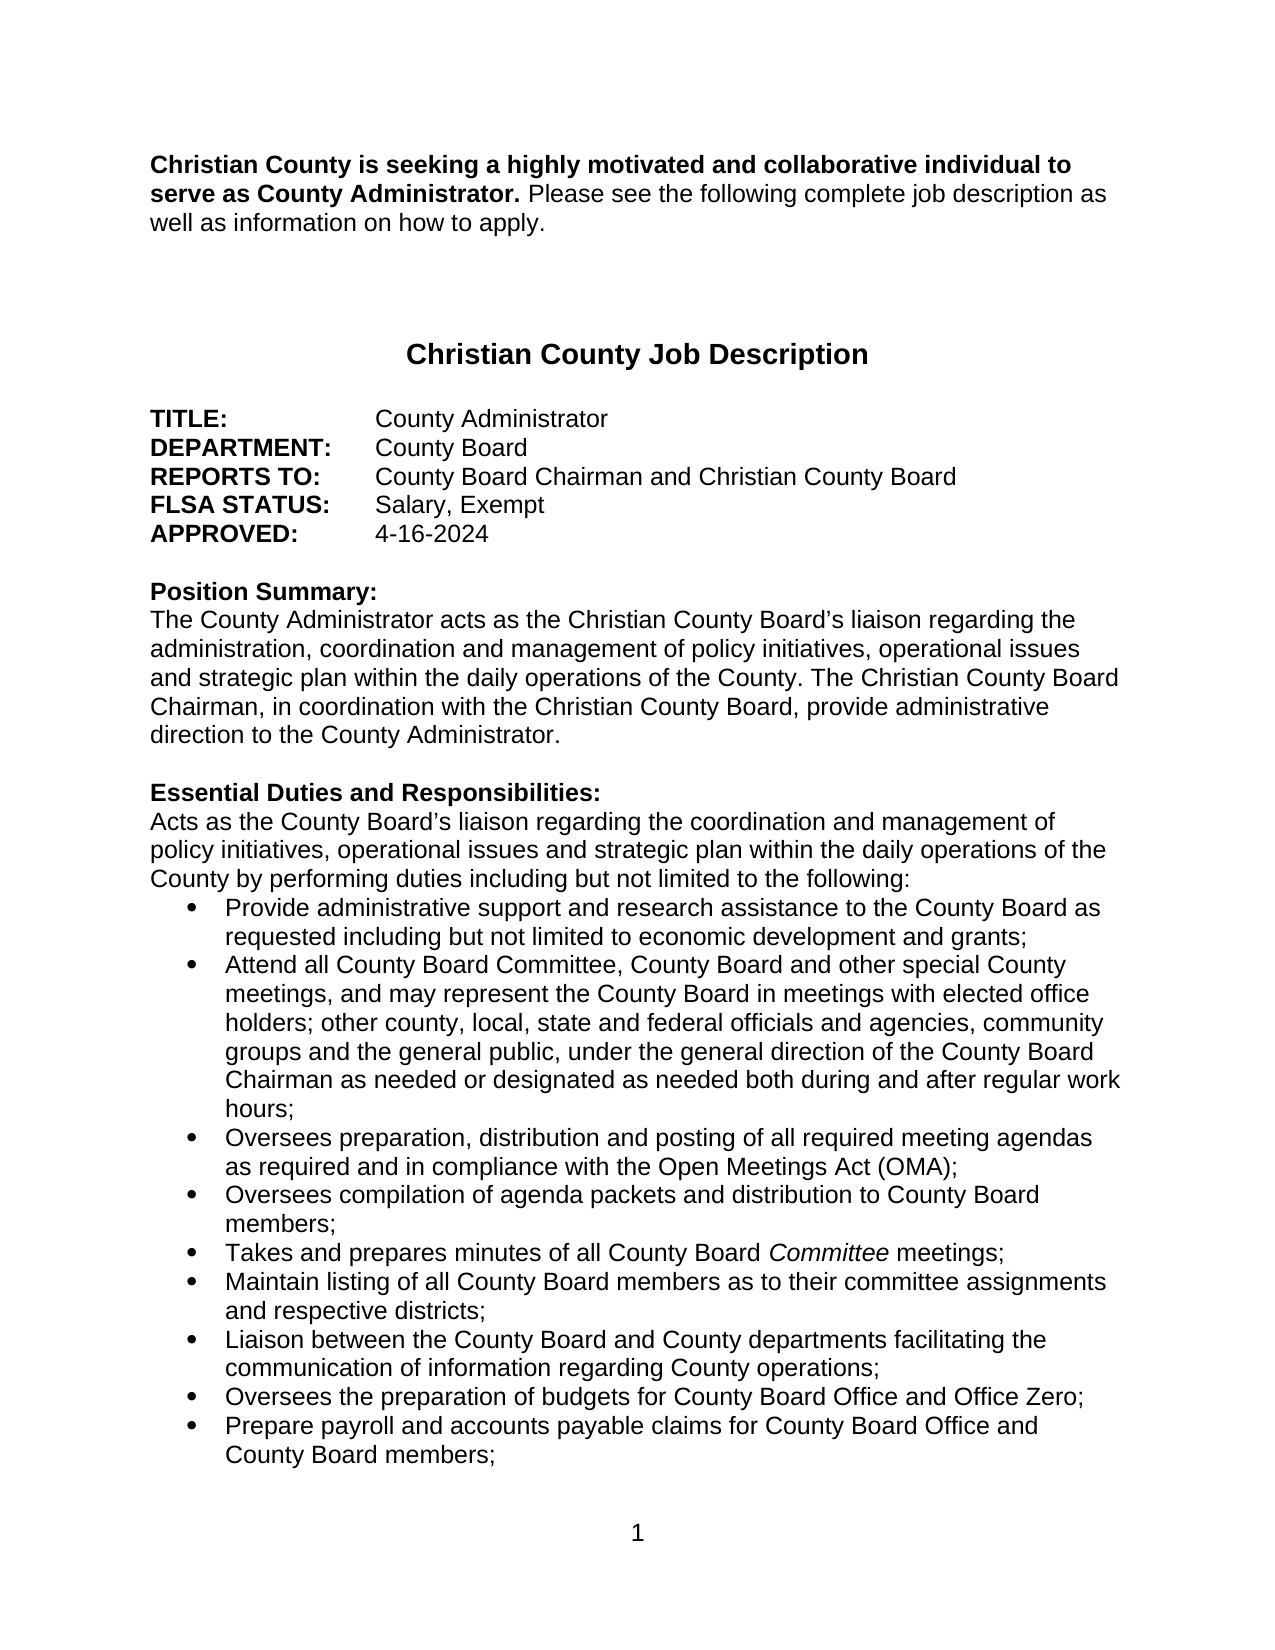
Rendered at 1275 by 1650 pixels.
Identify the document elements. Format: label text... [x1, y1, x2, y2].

text Christian County is seeking a highly motivated and collaborative individual to serve as County Administrator. Please see the following complete job description as well as information on how to apply. [150, 150, 1125, 236]
list Attend all County Board Committee, County Board and other special County meetings, and may represent the County Board in meetings with elected office holders; other county, local, state and federal officials and agencies, community groups and the general public, under the general direction of the County Board Chairman as needed or designated as needed both during and after regular work hours; [187, 950, 1125, 1123]
list Oversees the preparation of budgets for County Board Office and Office Zero; [187, 1382, 1125, 1411]
text TITLE: County Administrator [150, 404, 1125, 433]
text Position Summary: [150, 576, 1125, 605]
list Oversees preparation, distribution and posting of all required meeting agendas as required and in compliance with the Open Meetings Act (OMA); [187, 1123, 1125, 1181]
text REPORTS TO: County Board Chairman and Christian County Board [150, 461, 1125, 490]
text Essential Duties and Responsibilities: [150, 778, 1125, 806]
text Acts as the County Board’s liaison regarding the coordination and management of policy initiatives, operational issues and strategic plan within the daily operations of the County by performing duties including but not limited to the following: [150, 806, 1125, 893]
text APPROVED: 4-16-2024 [150, 519, 1125, 548]
text Christian County Job Description [150, 337, 1125, 370]
list Maintain listing of all County Board members as to their committee assignments and respective districts; [187, 1267, 1125, 1324]
list Provide administrative support and research assistance to the County Board as requested including but not limited to economic development and grants; [187, 893, 1125, 950]
text FLSA STATUS: Salary, Exempt [150, 490, 1125, 519]
list Prepare payroll and accounts payable claims for County Board Office and County Board members; [187, 1411, 1125, 1469]
text The County Administrator acts as the Christian County Board’s liaison regarding the administration, coordination and management of policy initiatives, operational issues and strategic plan within the daily operations of the County. The Christian County Board Chairman, in coordination with the Christian County Board, provide administrative direction to the County Administrator. [150, 605, 1125, 749]
list Oversees compilation of agenda packets and distribution to County Board members; [187, 1181, 1125, 1238]
text DEPARTMENT: County Board [150, 433, 1125, 461]
list Takes and prepares minutes of all County Board Committee meetings; [187, 1238, 1125, 1267]
list Liaison between the County Board and County departments facilitating the communication of information regarding County operations; [187, 1324, 1125, 1382]
